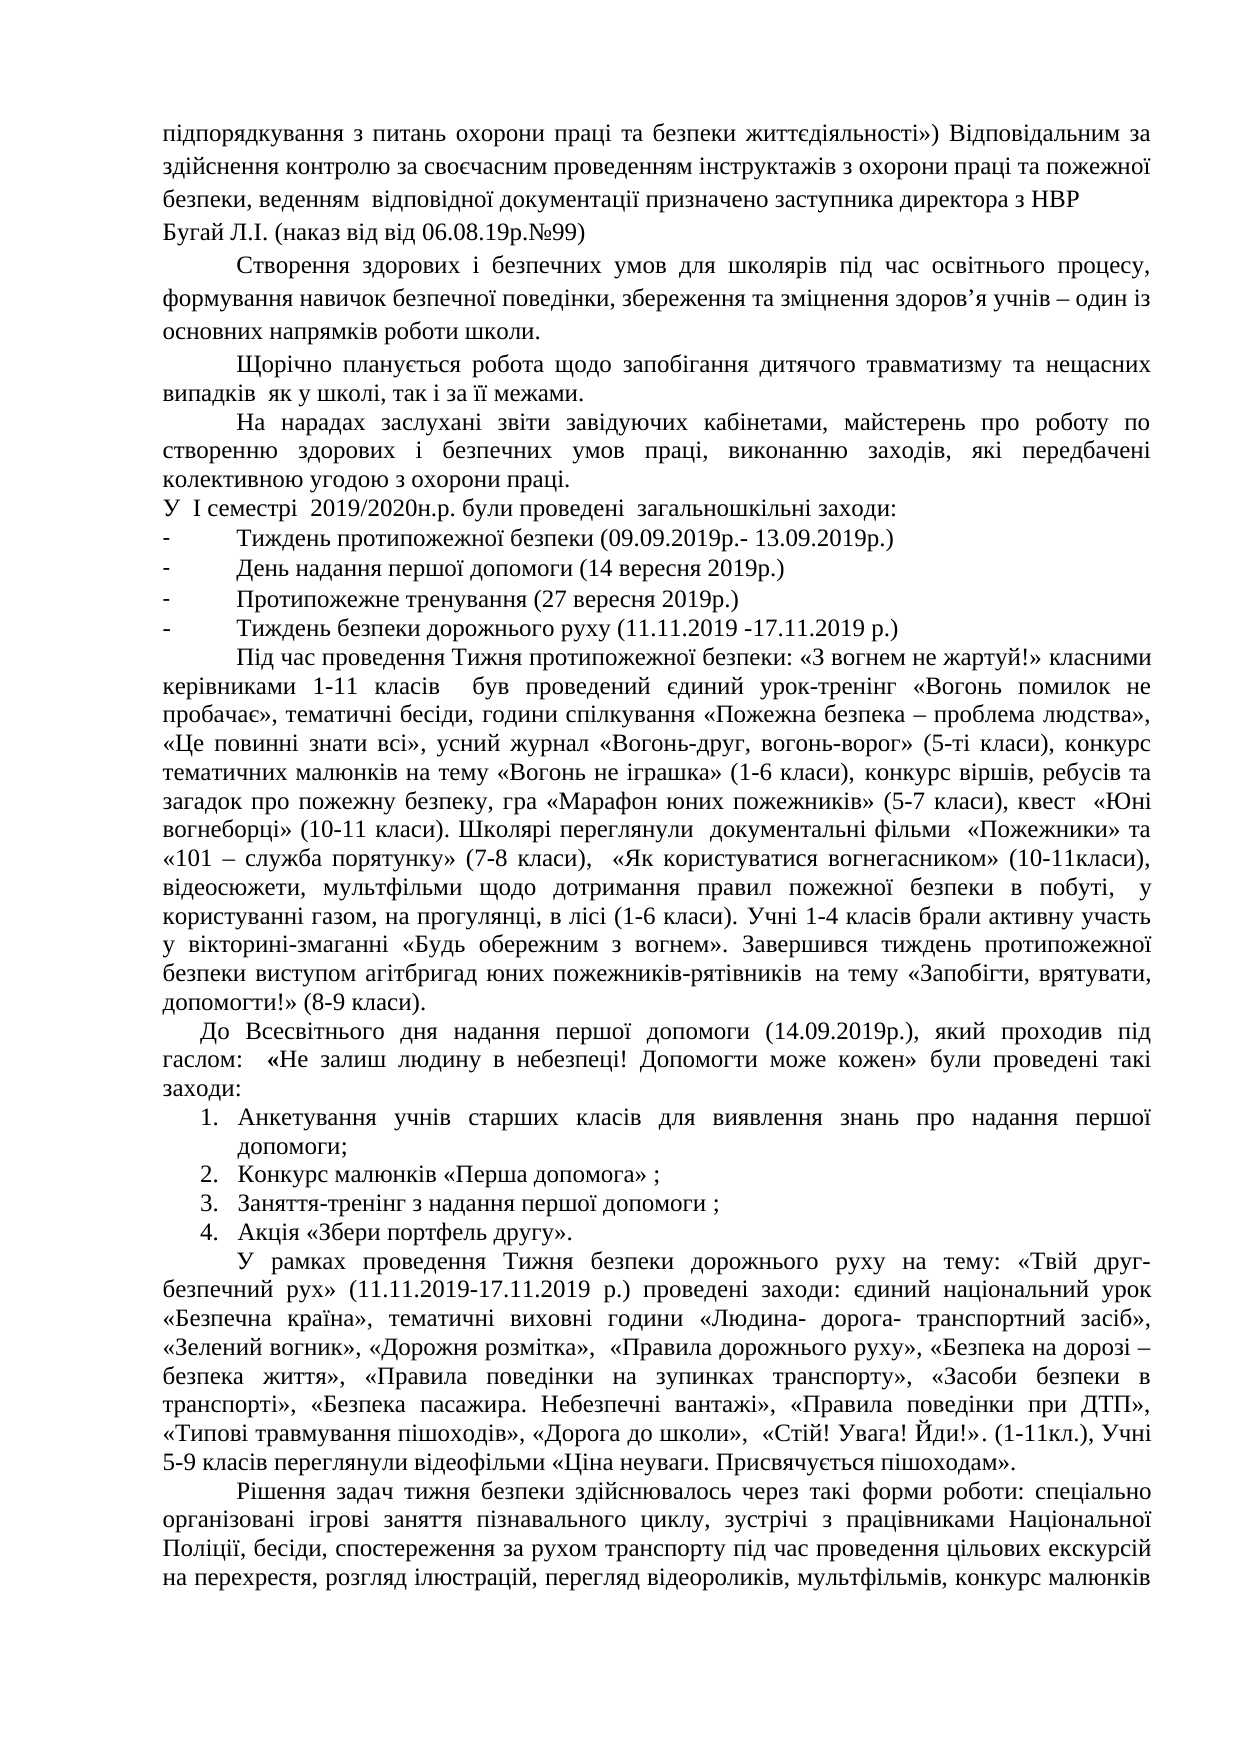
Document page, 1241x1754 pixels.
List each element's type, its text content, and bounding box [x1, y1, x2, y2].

list День надання першої допомоги (14 вересня 2019р.) [162, 552, 1152, 583]
text У рамках проведення Тижня безпеки дорожнього руху на тему: «Твій друг-безпечний рух» (11.11.2019-17.11.2019 р.) проведені заходи: єдиний національний урок «Безпечна країна», тематичні виховні години «Людина- дорога- транспортний засіб», «Зелений вогник», «Дорожня розмітка», «Правила дорожнього руху», «Безпека на дорозі – безпека життя», «Правила поведінки на зупинках транспорту», «Засоби безпеки в транспорті», «Безпека пасажира. Небезпечні вантажі», «Правила поведінки при ДТП», «Типові травмування пішоходів», «Дорога до школи», «Стій! Увага! Йди!». (1-11кл.), Учні 5-9 класів переглянули відеофільми «Ціна неуваги. Присвячується пішоходам». [162, 1246, 1152, 1476]
list Анкетування учнів старших класів для виявлення знань про надання першої допомоги; [200, 1102, 1152, 1159]
list Конкурс малюнків «Перша допомога» ; [200, 1159, 1152, 1188]
subtitle Під час проведення Тижня протипожежної безпеки: «З вогнем не жартуй!» класними керівниками 1-11 класів був проведений єдиний урок-тренінг «Вогонь помилок не пробачає», тематичні бесіди, години спілкування «Пожежна безпека – проблема людства», «Це повинні знати всі», усний журнал «Вогонь-друг, вогонь-ворог» (5-ті класи), конкурс тематичних малюнків на тему «Вогонь не іграшка» (1-6 класи), конкурс віршів, ребусів та загадок про пожежну безпеку, гра «Марафон юних пожежників» (5-7 класи), квест «Юні вогнеборці» (10-11 класи). Школярі переглянули документальні фільми «Пожежники» та «101 – служба порятунку» (7-8 класи), «Як користуватися вогнегасником» (10-11класи), відеосюжети, мультфільми щодо дотримання правил пожежної безпеки в побуті, у користуванні газом, на прогулянці, в лісі (1-6 класи). Учні 1-4 класів брали активну участь у вікторині-змаганні «Будь обережним з вогнем». Завершився тиждень протипожежної безпеки виступом агітбригад юних пожежників-рятівників на тему «Запобігти, врятувати, допомогти!» (8-9 класи). [162, 901, 1152, 1016]
text До Всесвітнього дня надання першої допомоги (14.09.2019р.), який проходив під гаслом: «Не залиш людину в небезпеці! Допомогти може кожен» були проведені такі заходи: [162, 1016, 1152, 1102]
text Бугай Л.І. (наказ від від 06.08.19р.№99) [162, 217, 1152, 246]
list Акція «Збери портфель другу». [200, 1217, 1152, 1246]
list Заняття-тренінг з надання першої допомоги ; [200, 1188, 1152, 1217]
text Щорічно планується робота щодо запобігання дитячого травматизму та нещасних випадків як у школі, так і за її межами. [162, 349, 1152, 407]
text На нарадах заслухані звіти завідуючих кабінетами, майстерень про роботу по створенню здорових і безпечних умов праці, виконанню заходів, які передбачені колективною угодою з охорони праці. [162, 407, 1152, 493]
list Тиждень протипожежної безпеки (09.09.2019р.- 13.09.2019р.) [162, 522, 1152, 552]
subtitle Під час проведення Тижня протипожежної безпеки: «З вогнем не жартуй!» класними керівниками 1-11 класів був проведений єдиний урок-тренінг «Вогонь помилок не пробачає», тематичні бесіди, години спілкування «Пожежна безпека – проблема людства», «Це повинні знати всі», усний журнал «Вогонь-друг, вогонь-ворог» (5-ті класи), конкурс тематичних малюнків на тему «Вогонь не іграшка» (1-6 класи), конкурс віршів, ребусів та загадок про пожежну безпеку, гра «Марафон юних пожежників» (5-7 класи), квест «Юні вогнеборці» (10-11 класи). Школярі переглянули документальні фільми «Пожежники» та «101 – служба порятунку» (7-8 класи), «Як користуватися вогнегасником» (10-11класи), відеосюжети, мультфільми щодо дотримання правил пожежної безпеки в побуті, у користуванні газом, на прогулянці, в лісі (1-6 класи). Учні 1-4 класів брали активну участь у вікторині-змаганні «Будь обережним з вогнем». Завершився тиждень протипожежної безпеки виступом агітбригад юних пожежників-рятівників на тему «Запобігти, врятувати, допомогти!» (8-9 класи). [162, 642, 1152, 894]
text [162, 118, 1152, 213]
text У І семестрі 2019/2020н.р. були проведені загальношкільні заходи: [162, 493, 1152, 522]
text Створення здорових і безпечних умов для школярів під час освітнього процесу, формування навичок безпечної поведінки, збереження та зміцнення здоров’я учнів – один із основних напрямків роботи школи. [162, 250, 1152, 345]
list Протипожежне тренування (27 вересня 2019р.) [162, 583, 1152, 613]
text - Тиждень безпеки дорожнього руху (11.11.2019 -17.11.2019 р.) [162, 613, 1152, 642]
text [162, 1476, 1152, 1591]
